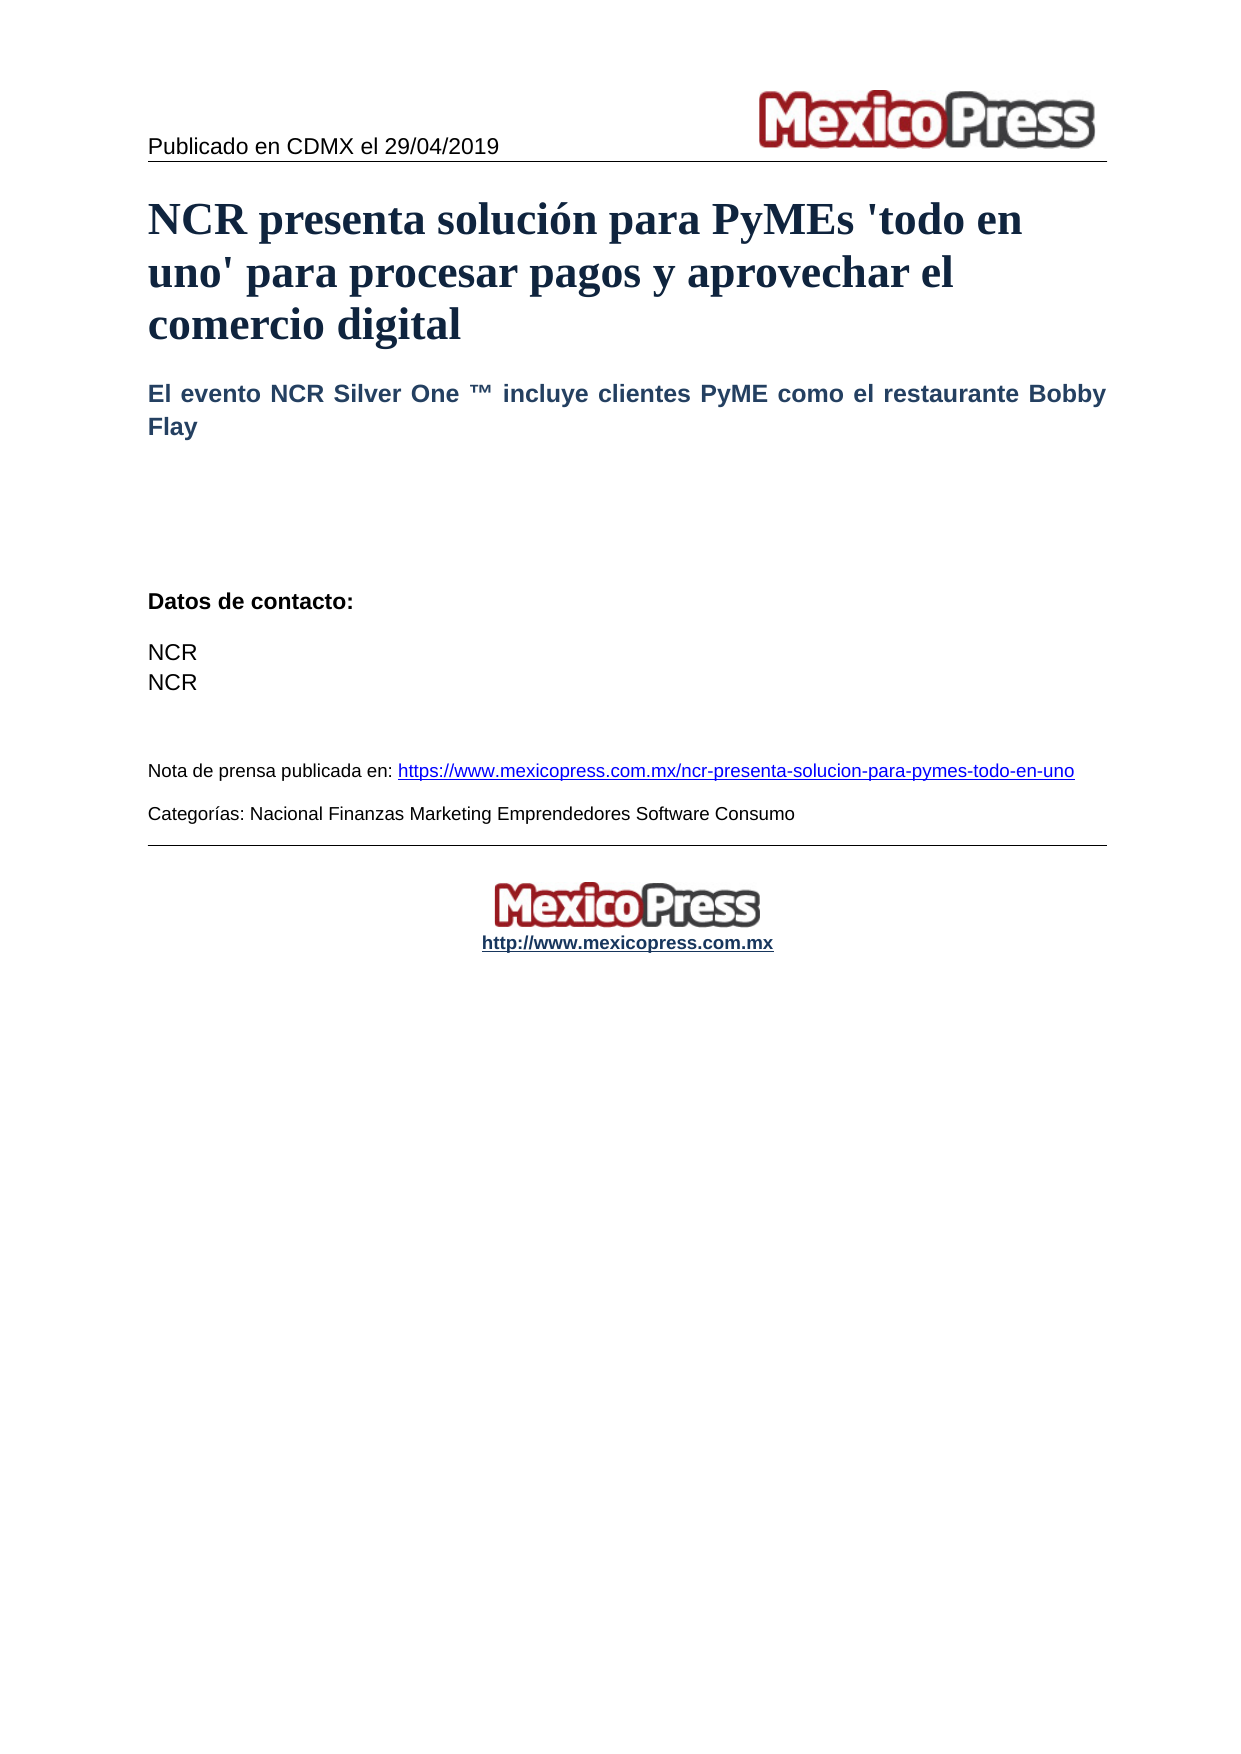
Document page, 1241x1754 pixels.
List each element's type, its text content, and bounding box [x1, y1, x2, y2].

text NCR [148, 669, 1063, 696]
text Datos de contacto: [148, 588, 1107, 614]
picture [759, 90, 1096, 133]
text Categorías: Nacional Finanzas Marketing Emprendedores Software Consumo [148, 802, 1107, 824]
text Publicado en CDMX el 29/04/2019 [148, 133, 1107, 161]
subtitle NCR presenta solución para PyMEs 'todo en uno' para procesar pagos y aprovechar el comercio digital [148, 192, 1107, 350]
text http://www.mexicopress.com.mx [148, 932, 1107, 954]
subtitle El evento NCR Silver One ™ incluye clientes PyME como el restaurante Bobby Flay [148, 379, 1107, 441]
text NCR [148, 639, 1063, 666]
text Nota de prensa publicada en: https://www.mexicopress.com.mx/ncr-presenta-solucion-para-pymes-todo-en-uno [148, 760, 1107, 782]
picture [494, 882, 760, 928]
